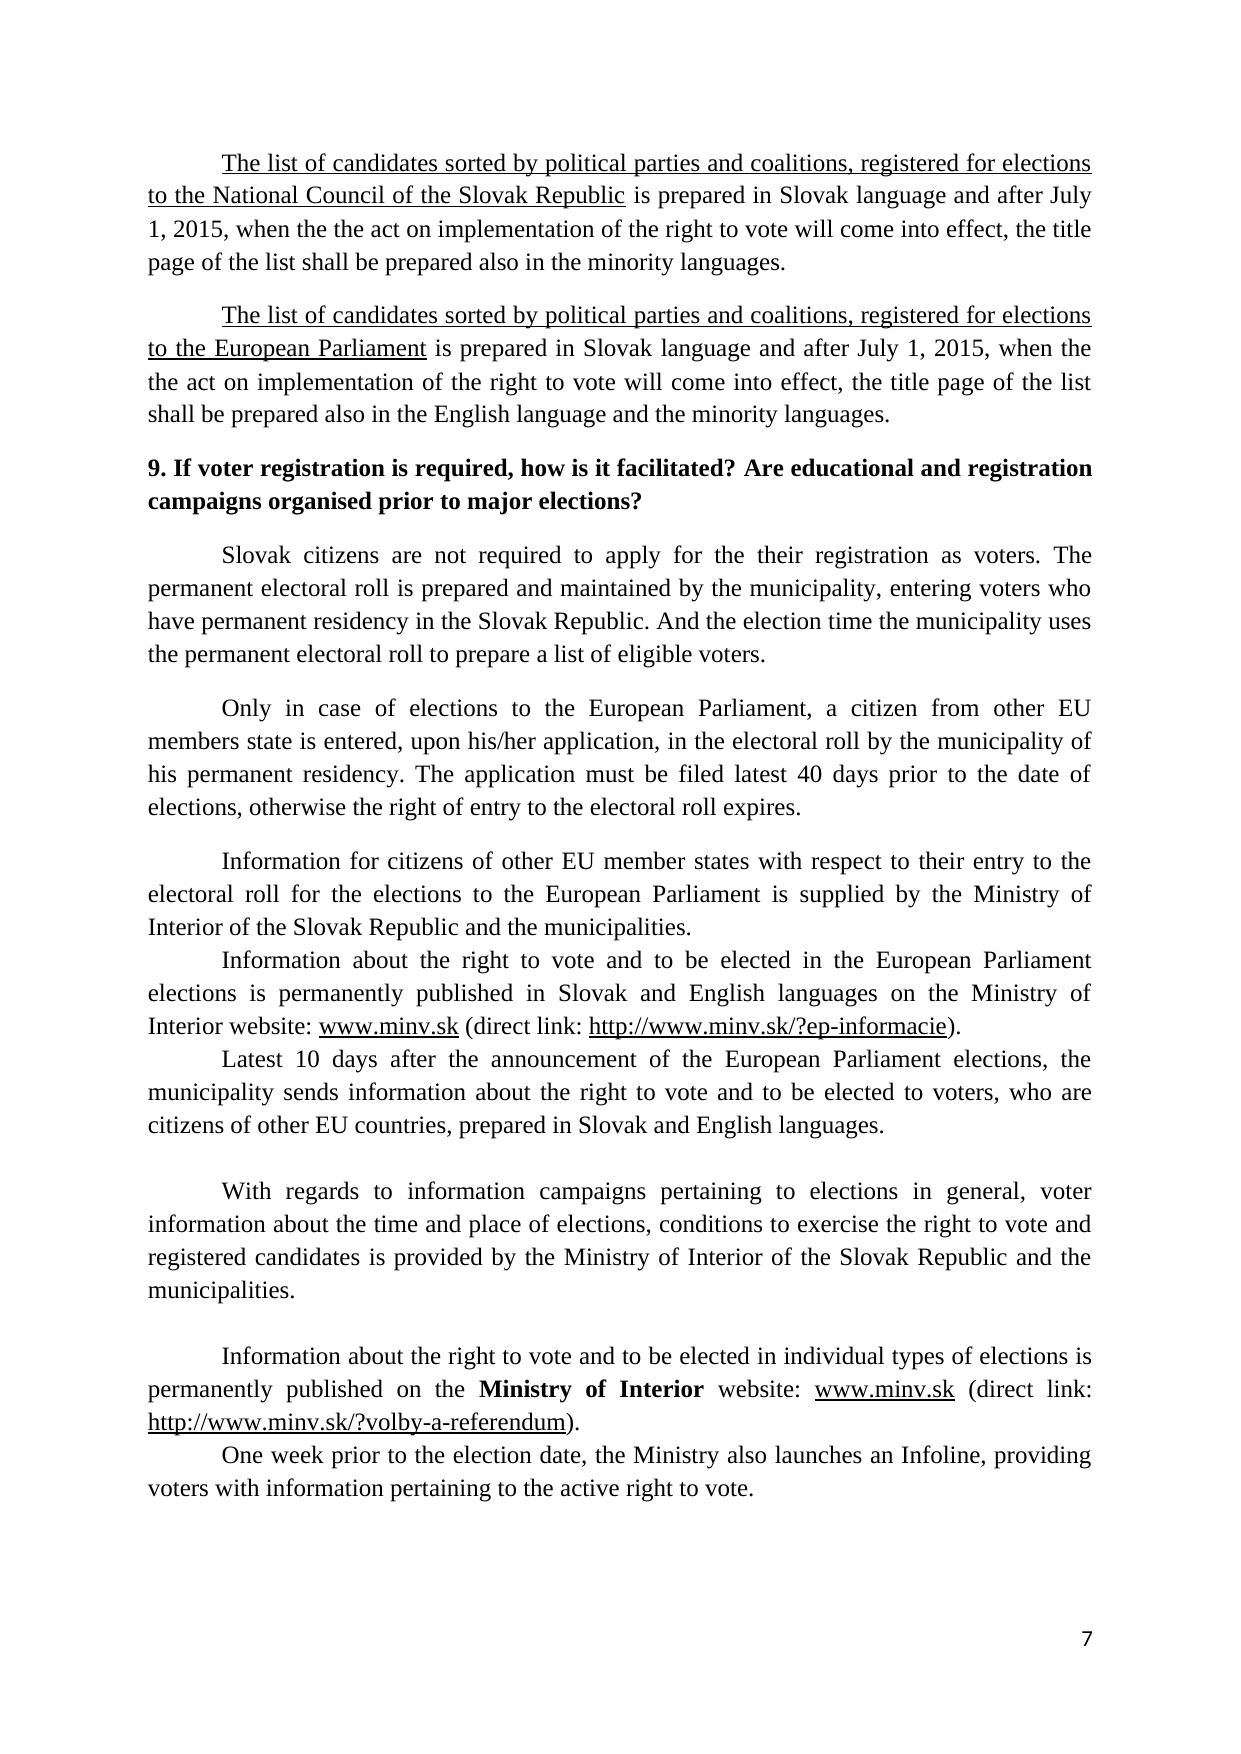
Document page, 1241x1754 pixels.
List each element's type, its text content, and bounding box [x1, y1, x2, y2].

text Only in case of elections to the European Parliament, a citizen from other EU members state is entered, upon his/her application, in the electoral roll by the municipality of his permanent residency. The application must be filed latest 40 days prior to the date of elections, otherwise the right of entry to the electoral roll expires. [148, 693, 1093, 821]
text The list of candidates sorted by political parties and coalitions, registered for elections to the European Parliament is prepared in Slovak language and after July 1, 2015, when the the act on implementation of the right to vote will come into effect, the title page of the list shall be prepared also in the English language and the minority languages. [148, 301, 1093, 428]
text With regards to information campaigns pertaining to elections in general, voter information about the time and place of elections, conditions to exercise the right to vote and registered candidates is provided by the Ministry of Interior of the Slovak Republic and the municipalities. [148, 1176, 1093, 1304]
text Information about the right to vote and to be elected in individual types of elections is permanently published on the Ministry of Interior website: www.minv.sk (direct link: http://www.minv.sk/?volby-a-referendum). [148, 1341, 1093, 1436]
text Slovak citizens are not required to apply for the their registration as voters. The permanent electoral roll is prepared and maintained by the municipality, entering voters who have permanent residency in the Slovak Republic. And the election time the municipality uses the permanent electoral roll to prepare a list of eligible voters. [148, 540, 1093, 668]
text Information for citizens of other EU member states with respect to their entry to the electoral roll for the elections to the European Parliament is supplied by the Ministry of Interior of the Slovak Republic and the municipalities. [148, 846, 1093, 941]
text Information about the right to vote and to be elected in the European Parliament elections is permanently published in Slovak and English languages on the Ministry of Interior website: www.minv.sk (direct link: http://www.minv.sk/?ep-informacie). [148, 945, 1093, 1040]
text The list of candidates sorted by political parties and coalitions, registered for elections to the National Council of the Slovak Republic is prepared in Slovak language and after July 1, 2015, when the the act on implementation of the right to vote will come into effect, the title page of the list shall be prepared also in the minority languages. [148, 148, 1093, 275]
text Latest 10 days after the announcement of the European Parliament elections, the municipality sends information about the right to vote and to be elected to voters, who are citizens of other EU countries, prepared in Slovak and English languages. [148, 1044, 1093, 1139]
text One week prior to the election date, the Ministry also launches an Infoline, providing voters with information pertaining to the active right to vote. [148, 1441, 1093, 1502]
text 9. If voter registration is required, how is it facilitated? Are educational and registration campaigns organised prior to major elections? [148, 453, 1093, 515]
